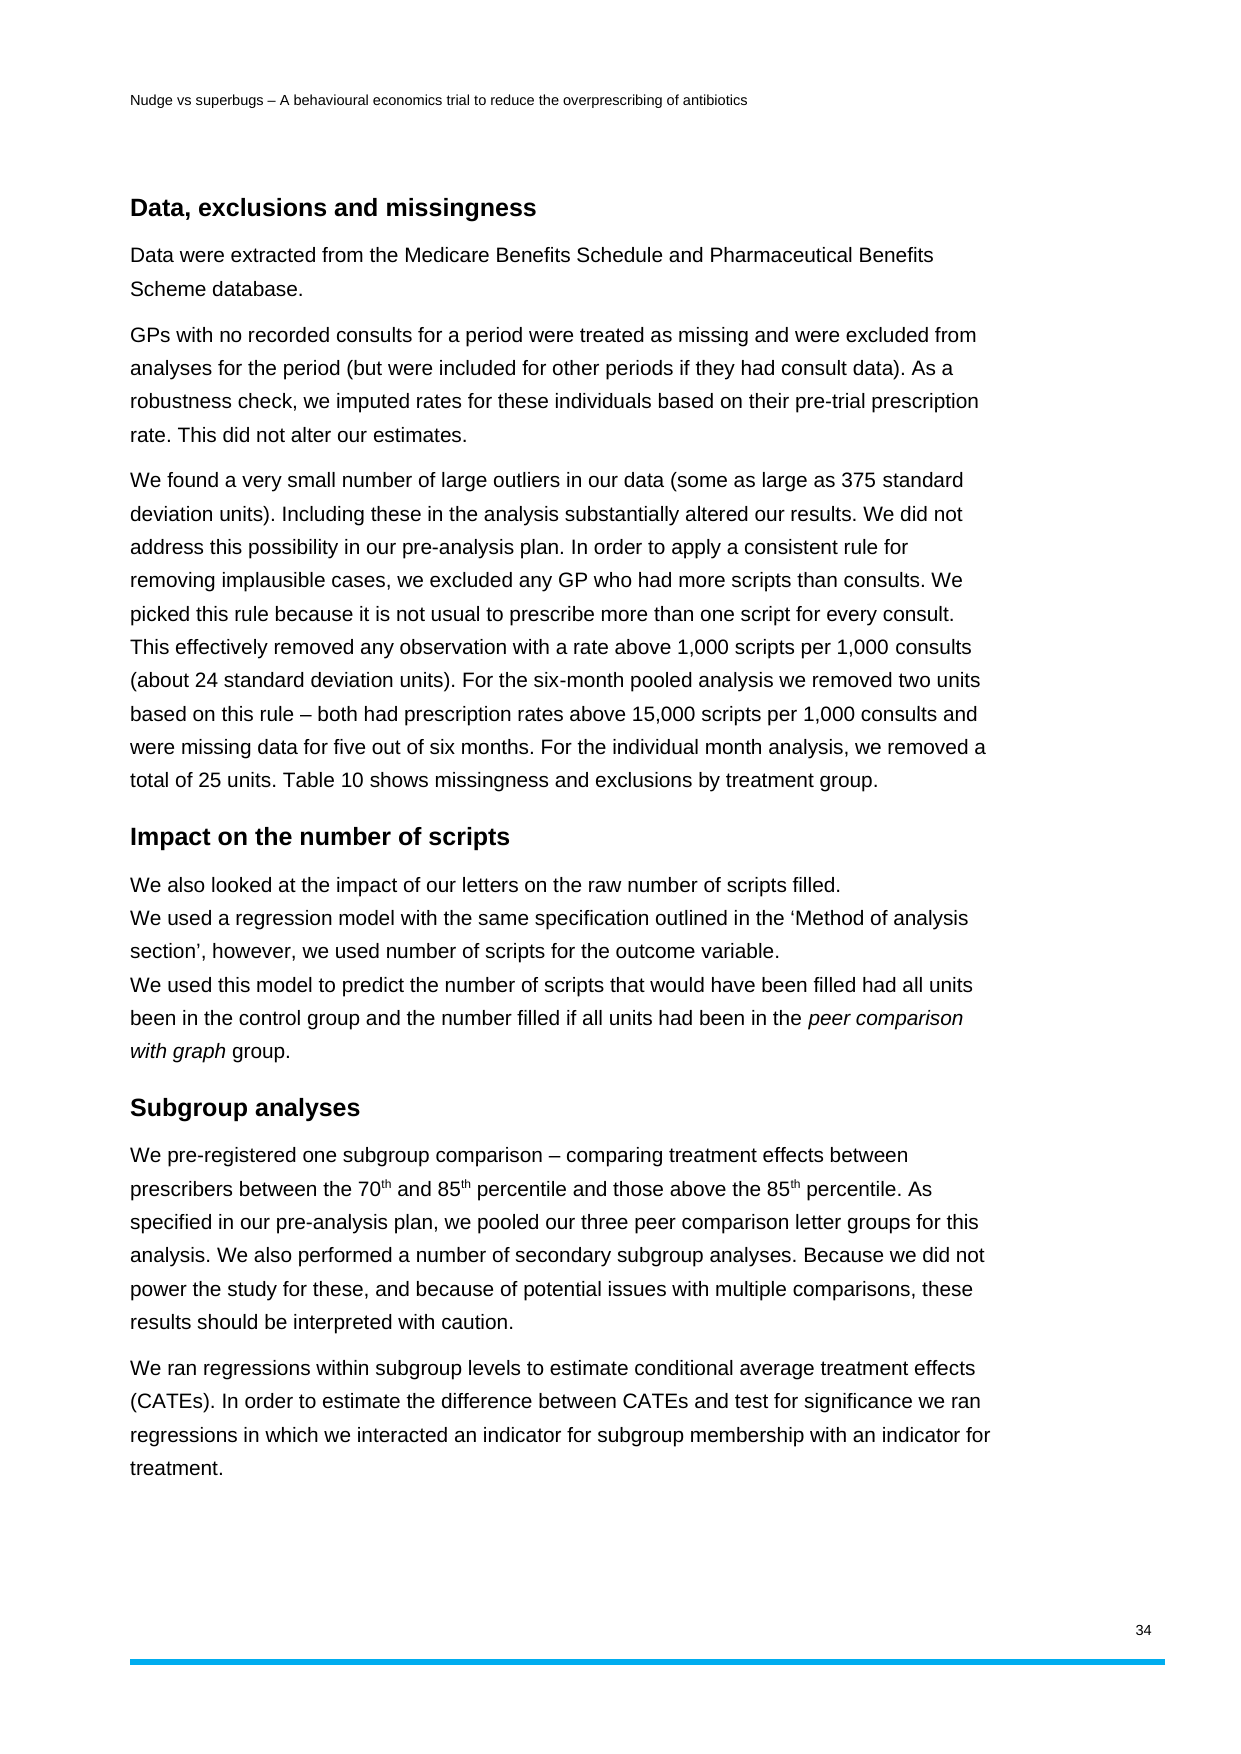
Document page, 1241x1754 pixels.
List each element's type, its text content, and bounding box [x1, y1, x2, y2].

subtitle Data, exclusions and missingness [130, 188, 992, 221]
subtitle Impact on the number of scripts [130, 817, 992, 851]
text We pre-registered one subgroup comparison – comparing treatment effects between prescribers between the 70th and 85th percentile and those above the 85th percentile. As specified in our pre-analysis plan, we pooled our three peer comparison letter groups for this analysis. We also performed a number of secondary subgroup analyses. Because we did not power the study for these, and because of potential issues with multiple comparisons, these results should be interpreted with caution. [130, 1134, 992, 1334]
text We also looked at the impact of our letters on the raw number of scripts filled. We used a regression model with the same specification outlined in the ‘Method of analysis section’, however, we used number of scripts for the outcome variable. We used this model to predict the number of scripts that would have been filled had all units been in the control group and the number filled if all units had been in the peer comparison with graph group. [130, 863, 992, 1063]
text Data were extracted from the Medicare Benefits Schedule and Pharmaceutical Benefits Scheme database. [130, 234, 992, 301]
text We found a very small number of large outliers in our data (some as large as 375 standard deviation units). Including these in the analysis substantially altered our results. We did not address this possibility in our pre-analysis plan. In order to apply a consistent rule for removing implausible cases, we excluded any GP who had more scripts than consults. We picked this rule because it is not usual to prescribe more than one script for every consult. This effectively removed any observation with a rate above 1,000 scripts per 1,000 consults (about 24 standard deviation units). For the six-month pooled analysis we removed two units based on this rule – both had prescription rates above 15,000 scripts per 1,000 consults and were missing data for five out of six months. For the individual month analysis, we removed a total of 25 units. Table 10 shows missingness and exclusions by treatment group. [130, 459, 992, 792]
text GPs with no recorded consults for a period were treated as missing and were excluded from analyses for the period (but were included for other periods if they had consult data). As a robustness check, we imputed rates for these individuals based on their pre-trial prescription rate. This did not alter our estimates. [130, 313, 992, 446]
subtitle Subgroup analyses [130, 1088, 992, 1121]
text We ran regressions within subgroup levels to estimate conditional average treatment effects (CATEs). In order to estimate the difference between CATEs and test for significance we ran regressions in which we interacted an indicator for subgroup membership with an indicator for treatment. [130, 1346, 992, 1480]
